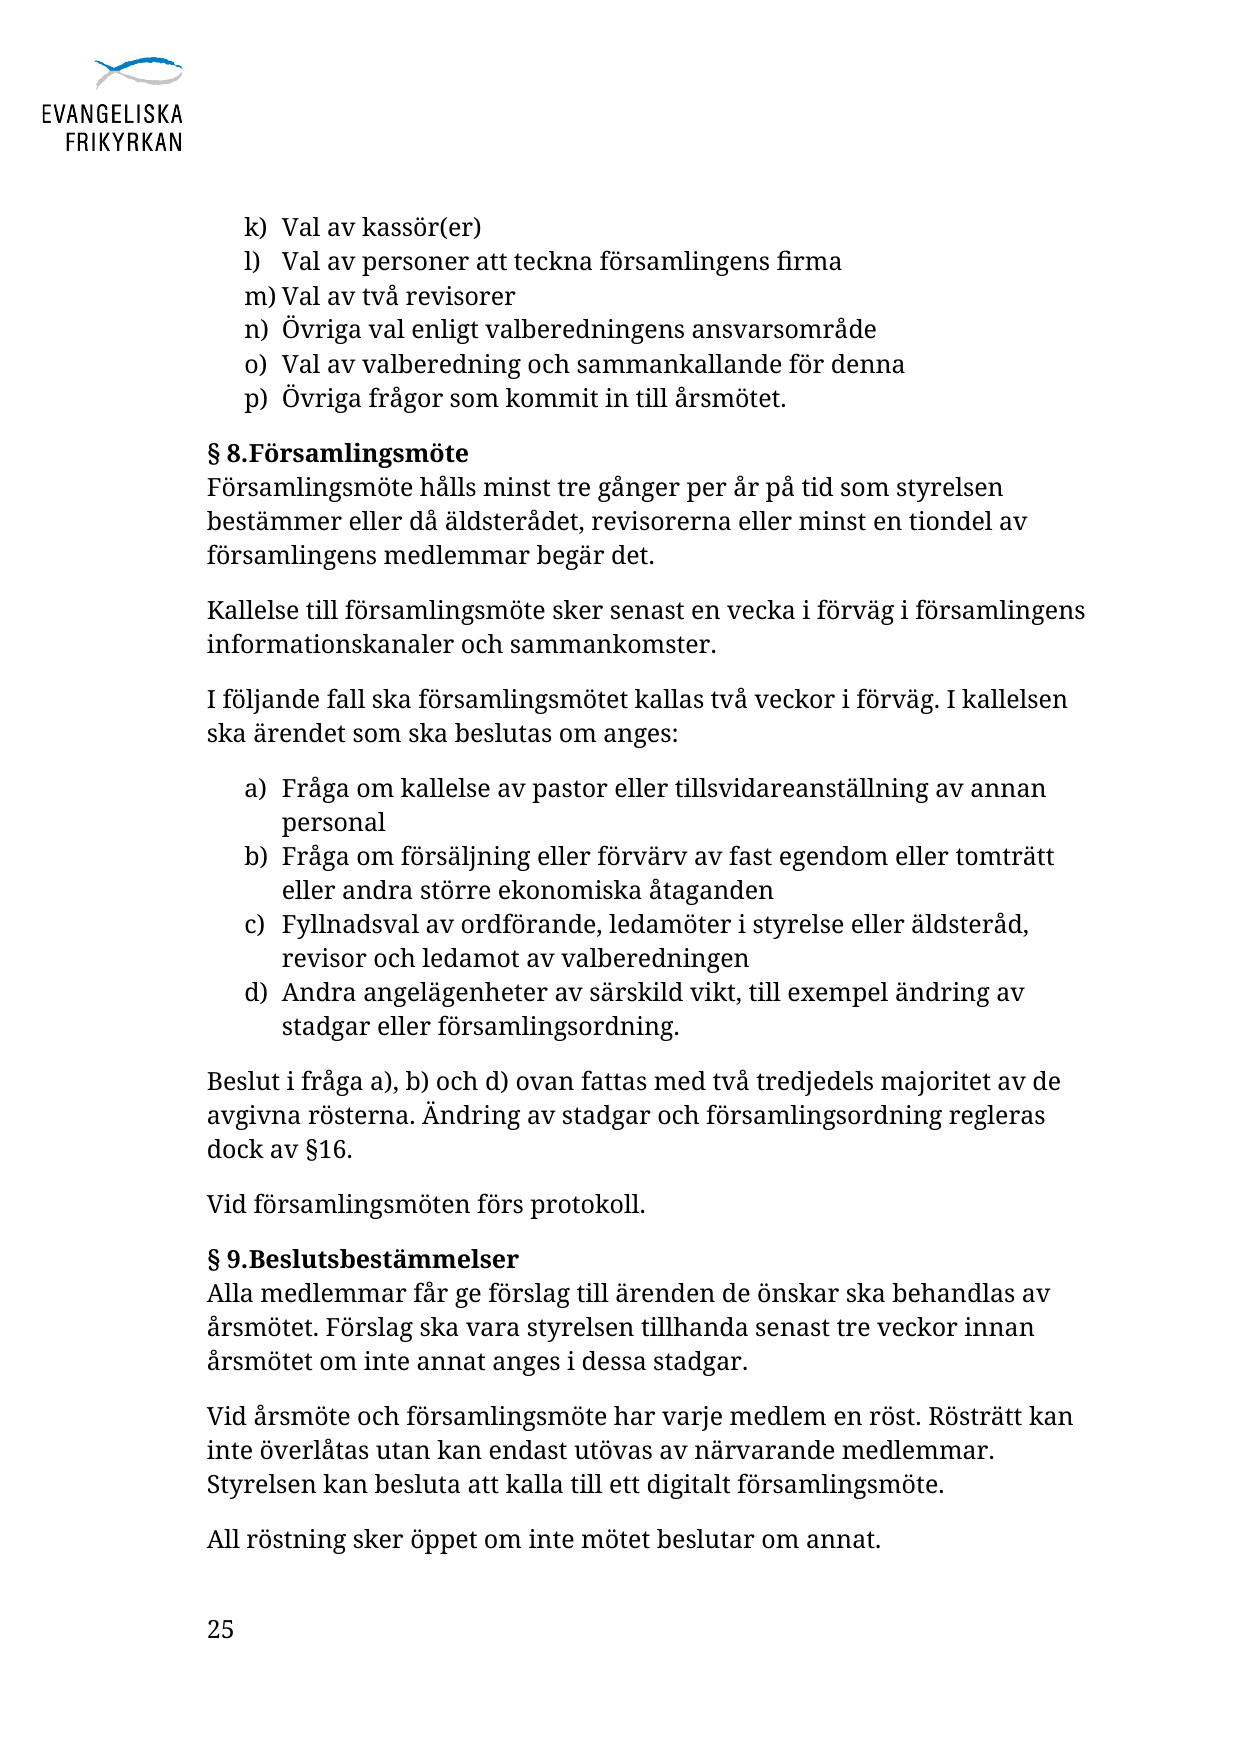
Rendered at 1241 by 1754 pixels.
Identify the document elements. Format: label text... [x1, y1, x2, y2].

text Vid årsmöte och församlingsmöte har varje medlem en röst. Rösträtt kan inte överlåtas utan kan endast utövas av närvarande medlemmar. Styrelsen kan besluta att kalla till ett digitalt församlingsmöte. [207, 1398, 1093, 1501]
list Val av kassör(er) [244, 210, 1093, 244]
list Val av två revisorer [244, 278, 1093, 312]
list Fråga om försäljning eller förvärv av fast egendom eller tomträtt eller andra större ekonomiska åtaganden [244, 838, 1093, 906]
text Församlingsmöte hålls minst tre gånger per år på tid som styrelsen bestämmer eller då äldsterådet, revisorerna eller minst en tiondel av församlingens medlemmar begär det. [207, 469, 1093, 571]
list Val av personer att teckna församlingens firma [244, 244, 1093, 278]
text Beslutsbestämmelser [207, 1241, 1093, 1276]
list Fyllnadsval av ordförande, ledamöter i styrelse eller äldsteråd, revisor och ledamot av valberedningen [244, 906, 1093, 974]
list Övriga val enligt valberedningens ansvarsområde [244, 312, 1093, 346]
list Fråga om kallelse av pastor eller tillsvidareanställning av annan personal [244, 770, 1093, 838]
text Beslut i fråga a), b) och d) ovan fattas med två tredjedels majoritet av de avgivna rösterna. Ändring av stadgar och församlingsordning regleras dock av §16. [207, 1063, 1093, 1166]
text Vid församlingsmöten förs protokoll. [207, 1187, 1093, 1221]
text I följande fall ska församlingsmötet kallas två veckor i förväg. I kallelsen ska ärendet som ska beslutas om anges: [207, 681, 1093, 749]
list Andra angelägenheter av särskild vikt, till exempel ändring av stadgar eller församlingsordning. [244, 974, 1093, 1043]
list Övriga frågor som kommit in till årsmötet. [244, 380, 1093, 414]
text Kallelse till församlingsmöte sker senast en vecka i förväg i församlingens informationskanaler och sammankomster. [207, 592, 1093, 660]
text All röstning sker öppet om inte mötet beslutar om annat. [207, 1522, 1093, 1556]
text Församlingsmöte [207, 435, 1093, 469]
picture [42, 57, 183, 151]
list Val av valberedning och sammankallande för denna [244, 346, 1093, 380]
text Alla medlemmar får ge förslag till ärenden de önskar ska behandlas av årsmötet. Förslag ska vara styrelsen tillhanda senast tre veckor innan årsmötet om inte annat anges i dessa stadgar. [207, 1276, 1093, 1378]
